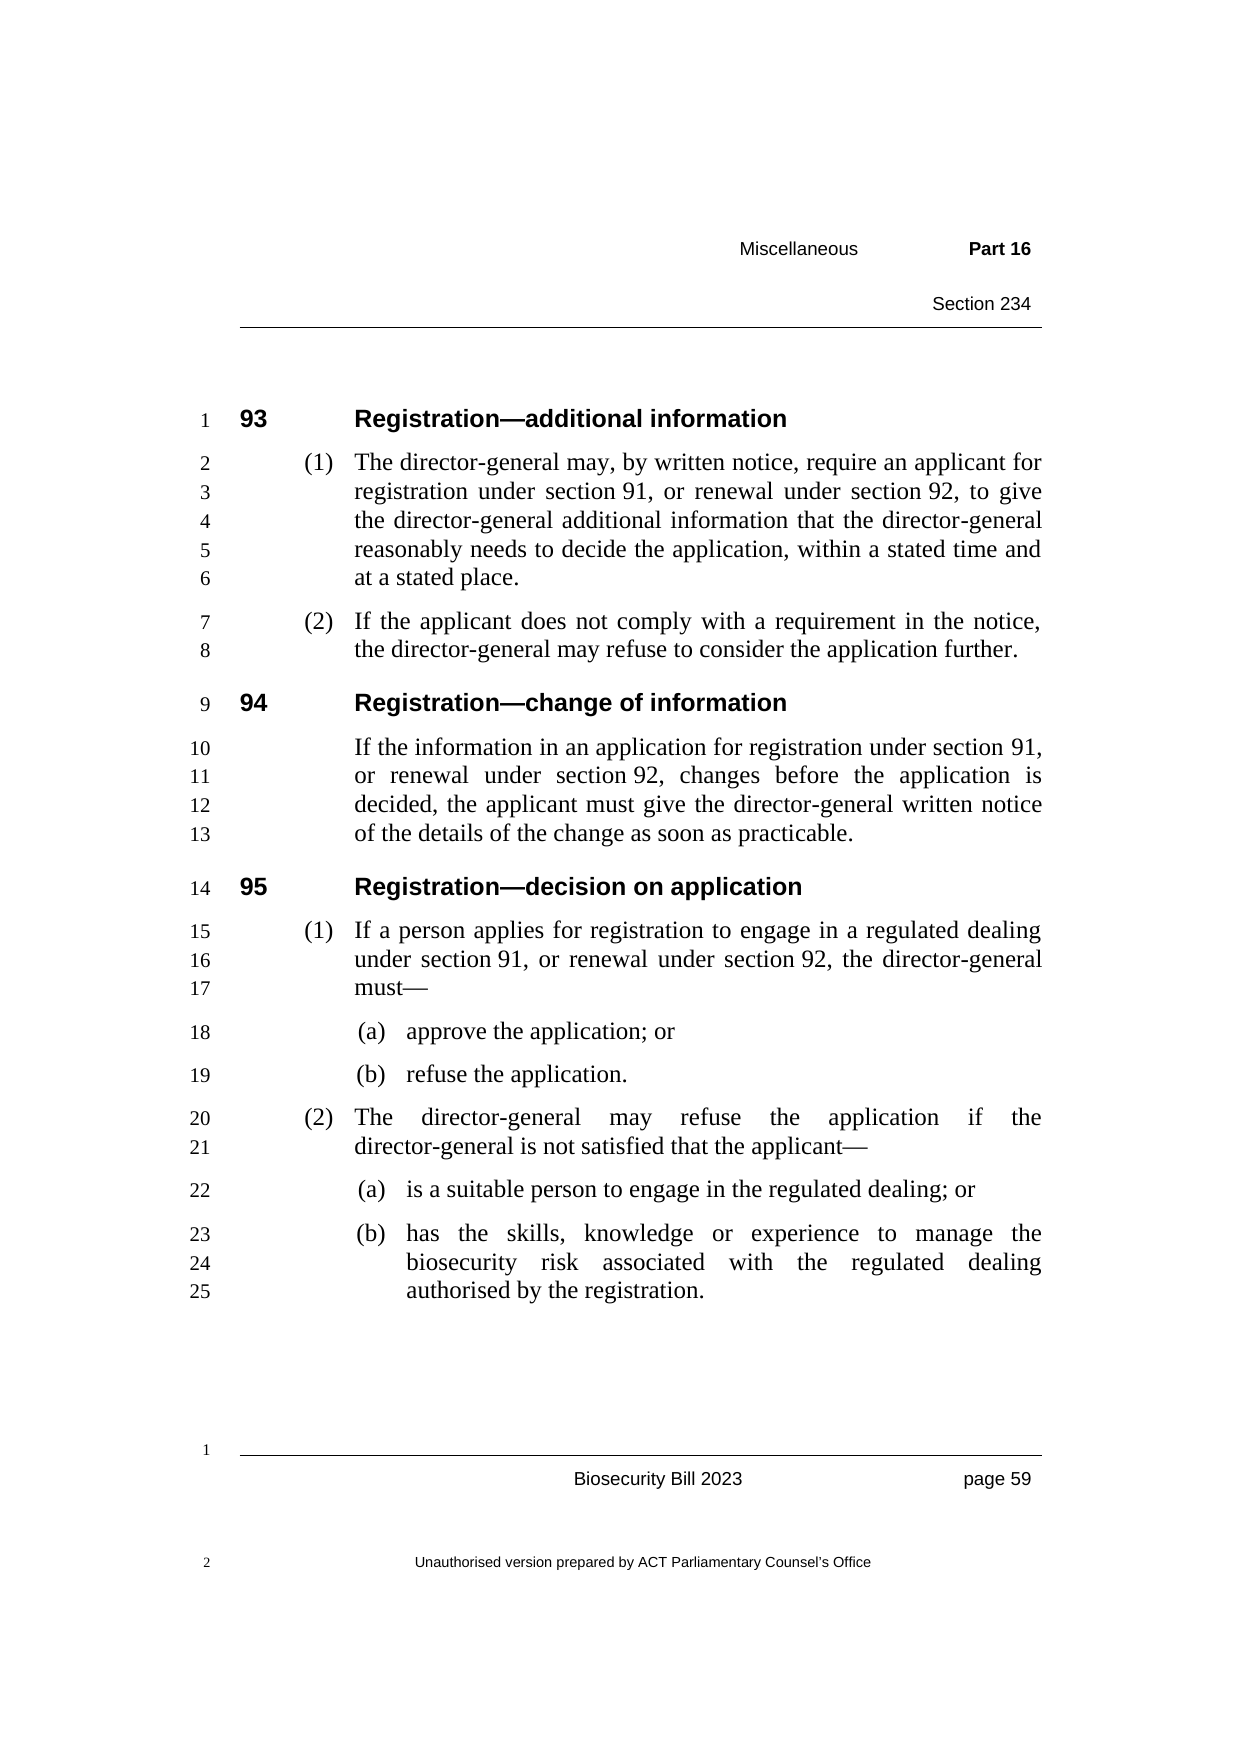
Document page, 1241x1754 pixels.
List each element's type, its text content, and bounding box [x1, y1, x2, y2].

text (2) If the applicant does not comply with a requirement in the notice, the director-general may refuse to consider the application further. [239, 606, 1042, 663]
text (1) If a person applies for registration to engage in a regulated dealing under section 91, or renewal under section 92, the director-general must— [239, 915, 1042, 1001]
text 94 Registration—change of information [239, 688, 1042, 717]
text (1) The director-general may, by written notice, require an applicant for registration under section 91, or renewal under section 92, to give the director-general additional information that the director-general reasonably needs to decide the application, within a stated time and at a stated place. [239, 447, 1042, 591]
text (a) approve the application; or [239, 1016, 1042, 1044]
text (b) has the skills, knowledge or experience to manage the biosecurity risk associated with the regulated dealing authorised by the registration. [239, 1218, 1042, 1304]
text (a) is a suitable person to engage in the regulated dealing; or [239, 1174, 1042, 1203]
text (2) The director-general may refuse the application if the director-general is not satisfied that the applicant— [239, 1102, 1042, 1160]
text 93 Registration—additional information [239, 404, 1042, 433]
text 95 Registration—decision on application [239, 872, 1042, 900]
text If the information in an application for registration under section 91, or renewal under section 92, changes before the application is decided, the applicant must give the director-general written notice of the details of the change as soon as practicable. [354, 732, 1042, 847]
text (b) refuse the application. [239, 1059, 1042, 1088]
